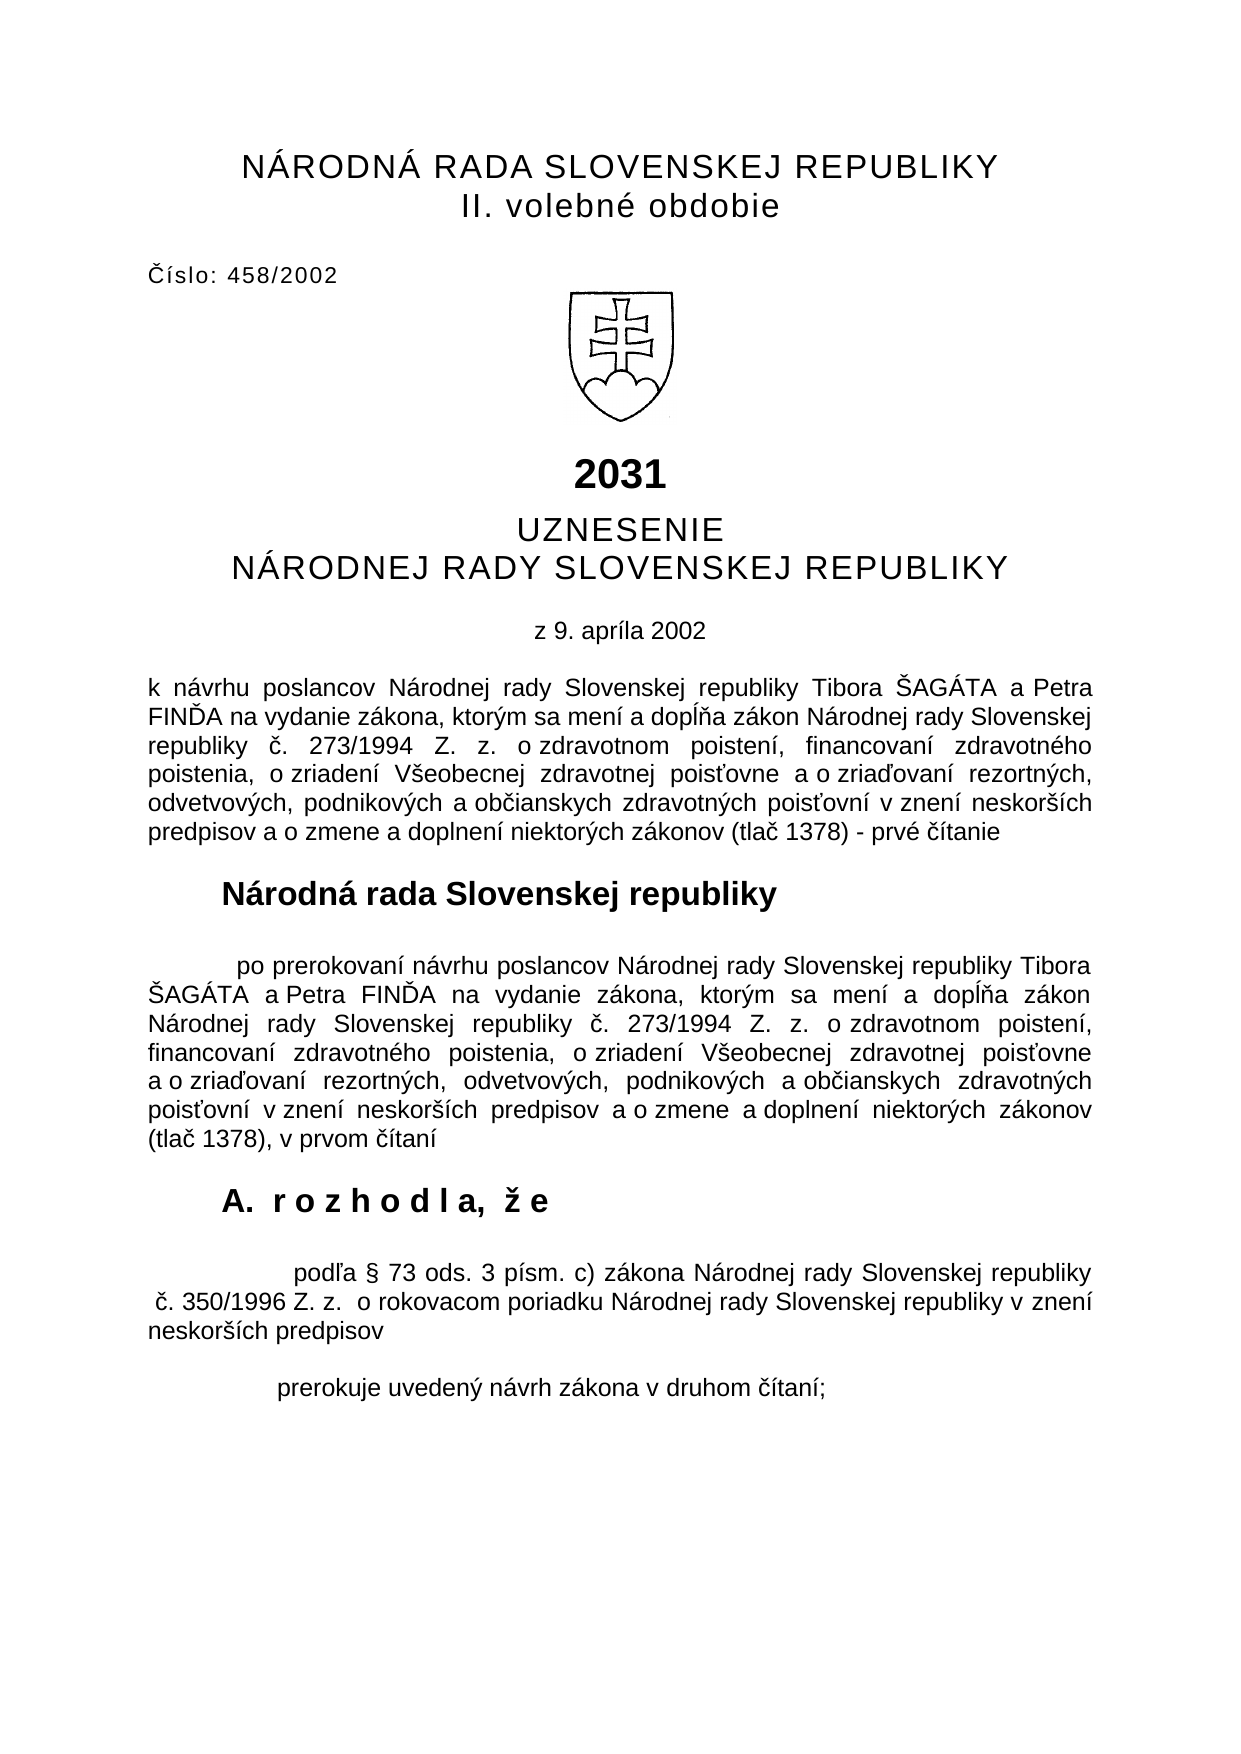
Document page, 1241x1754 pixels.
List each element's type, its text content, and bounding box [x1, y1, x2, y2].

text prerokuje uvedený návrh zákona v druhom čítaní; [148, 1373, 1093, 1402]
subtitle NÁRODNEJ RADY SLOVENSKEJ REPUBLIKY [148, 548, 1093, 587]
subtitle UZNESENIE [148, 510, 1093, 548]
text Národná rada Slovenskej republiky [148, 874, 1093, 913]
text podľa § 73 ods. 3 písm. c) zákona Národnej rady Slovenskej republiky č. 350/1996 Z. z. o rokovacom poriadku Národnej rady Slovenskej republiky v znení neskorších predpisov [148, 1258, 1093, 1344]
picture [563, 288, 677, 425]
text 2031 [148, 449, 1093, 497]
subtitle II. volebné obdobie [148, 186, 1093, 224]
text po prerokovaní návrhu poslancov Národnej rady Slovenskej republiky Tibora ŠAGÁTA a Petra FINĎA na vydanie zákona, ktorým sa mení a dopĺňa zákon Národnej rady Slovenskej republiky č. 273/1994 Z. z. o zdravotnom poistení, financovaní zdravotného poistenia, o zriadení Všeobecnej zdravotnej poisťovne a o zriaďovaní rezortných, odvetvových, podnikových a občianskych zdravotných poisťovní v znení neskorších predpisov a o zmene a doplnení niektorých zákonov (tlač 1378), v prvom čítaní [148, 951, 1093, 1152]
text k návrhu poslancov Národnej rady Slovenskej republiky Tibora ŠAGÁTA a Petra FINĎA na vydanie zákona, ktorým sa mení a dopĺňa zákon Národnej rady Slovenskej republiky č. 273/1994 Z. z. o zdravotnom poistení, financovaní zdravotného poistenia, o zriadení Všeobecnej zdravotnej poisťovne a o zriaďovaní rezortných, odvetvových, podnikových a občianskych zdravotných poisťovní v znení neskorších predpisov a o zmene a doplnení niektorých zákonov (tlač 1378) - prvé čítanie [148, 673, 1093, 846]
text z 9. apríla 2002 [148, 616, 1093, 644]
subtitle NÁRODNÁ RADA SLOVENSKEJ REPUBLIKY [148, 148, 1093, 186]
text Číslo: 458/2002 [148, 262, 1093, 288]
subtitle r o z h o d l a, ž e [221, 1181, 1093, 1220]
